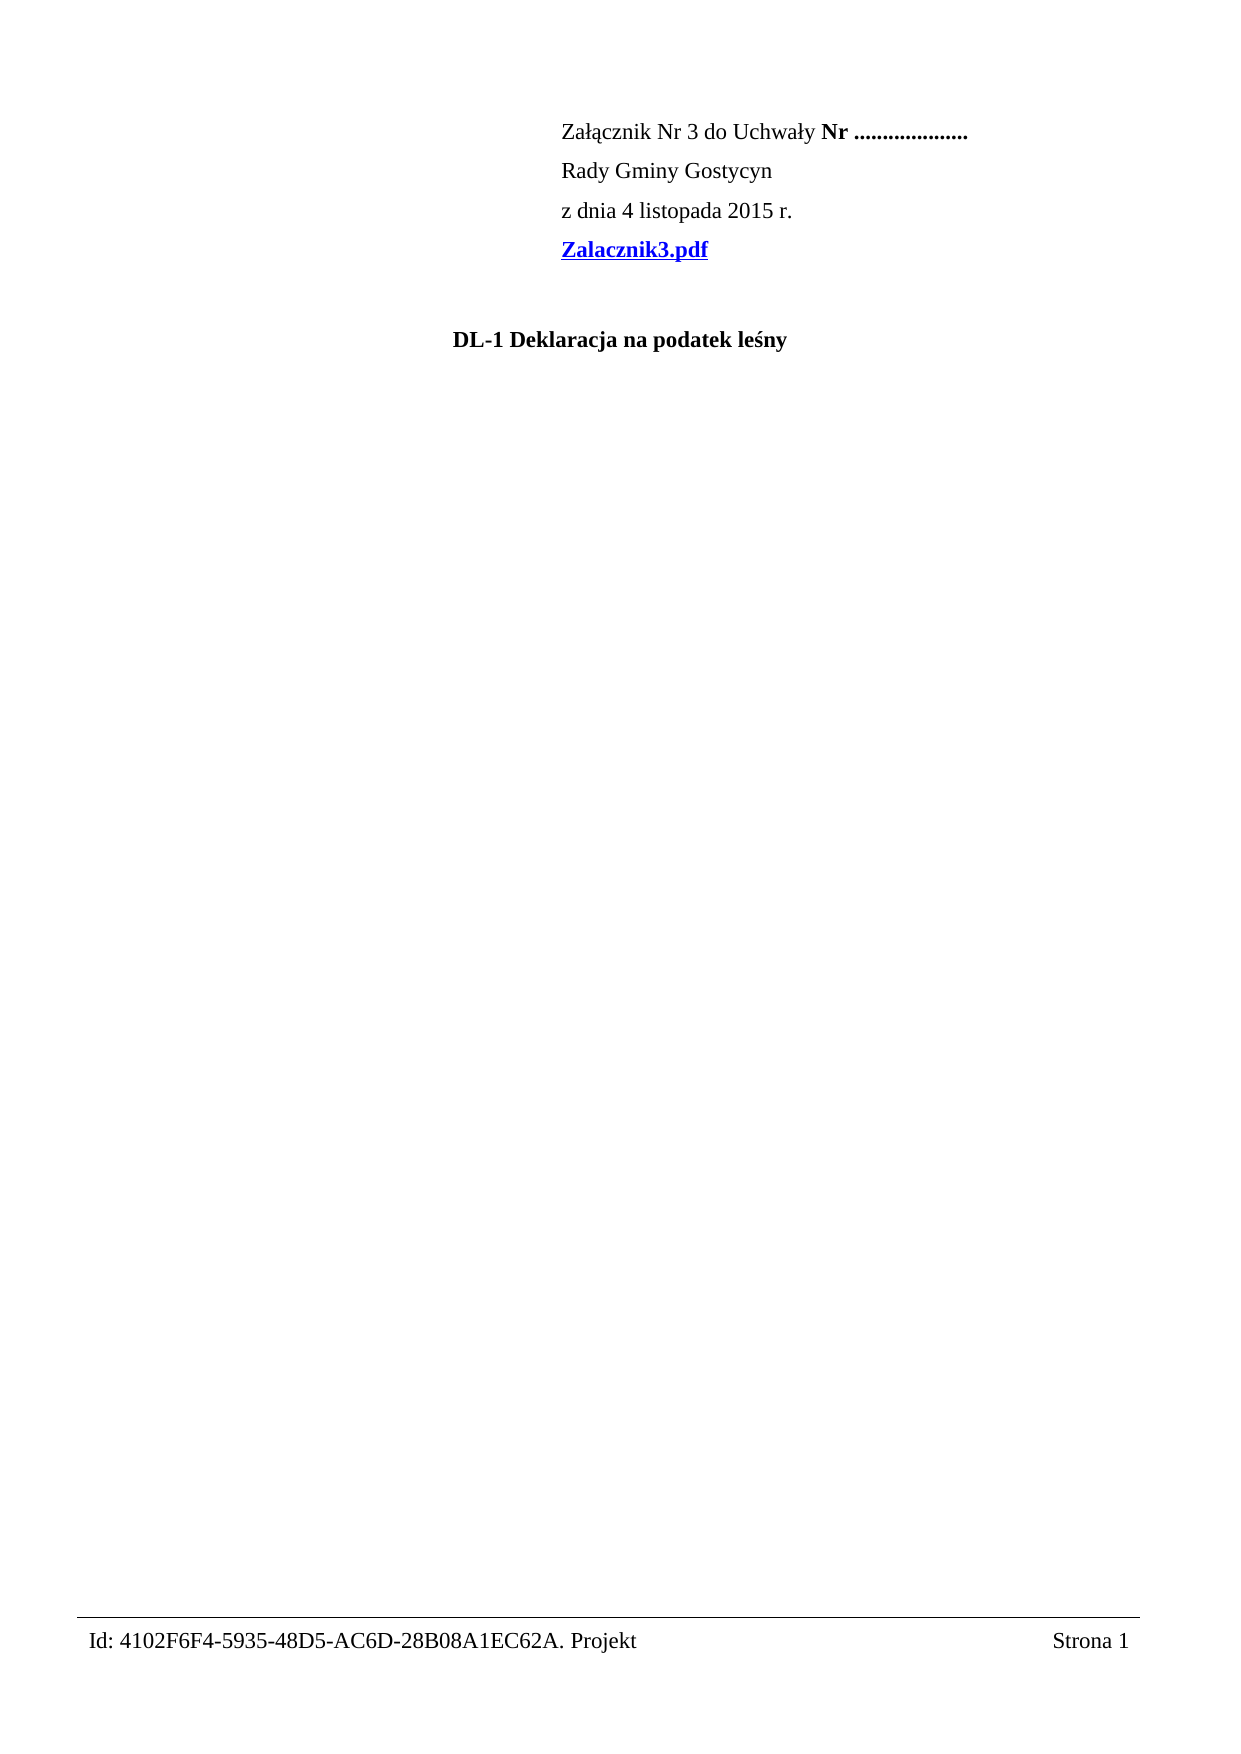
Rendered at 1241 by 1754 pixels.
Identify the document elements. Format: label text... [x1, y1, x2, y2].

text DL-1 Deklaracja na podatek leśny [88, 326, 1152, 352]
text Załącznik Nr 3 do Uchwały Nr .................... Rady Gminy Gostycyn z dnia 4 listopada 2015 r. Zalacznik3.pdf [561, 118, 1152, 262]
